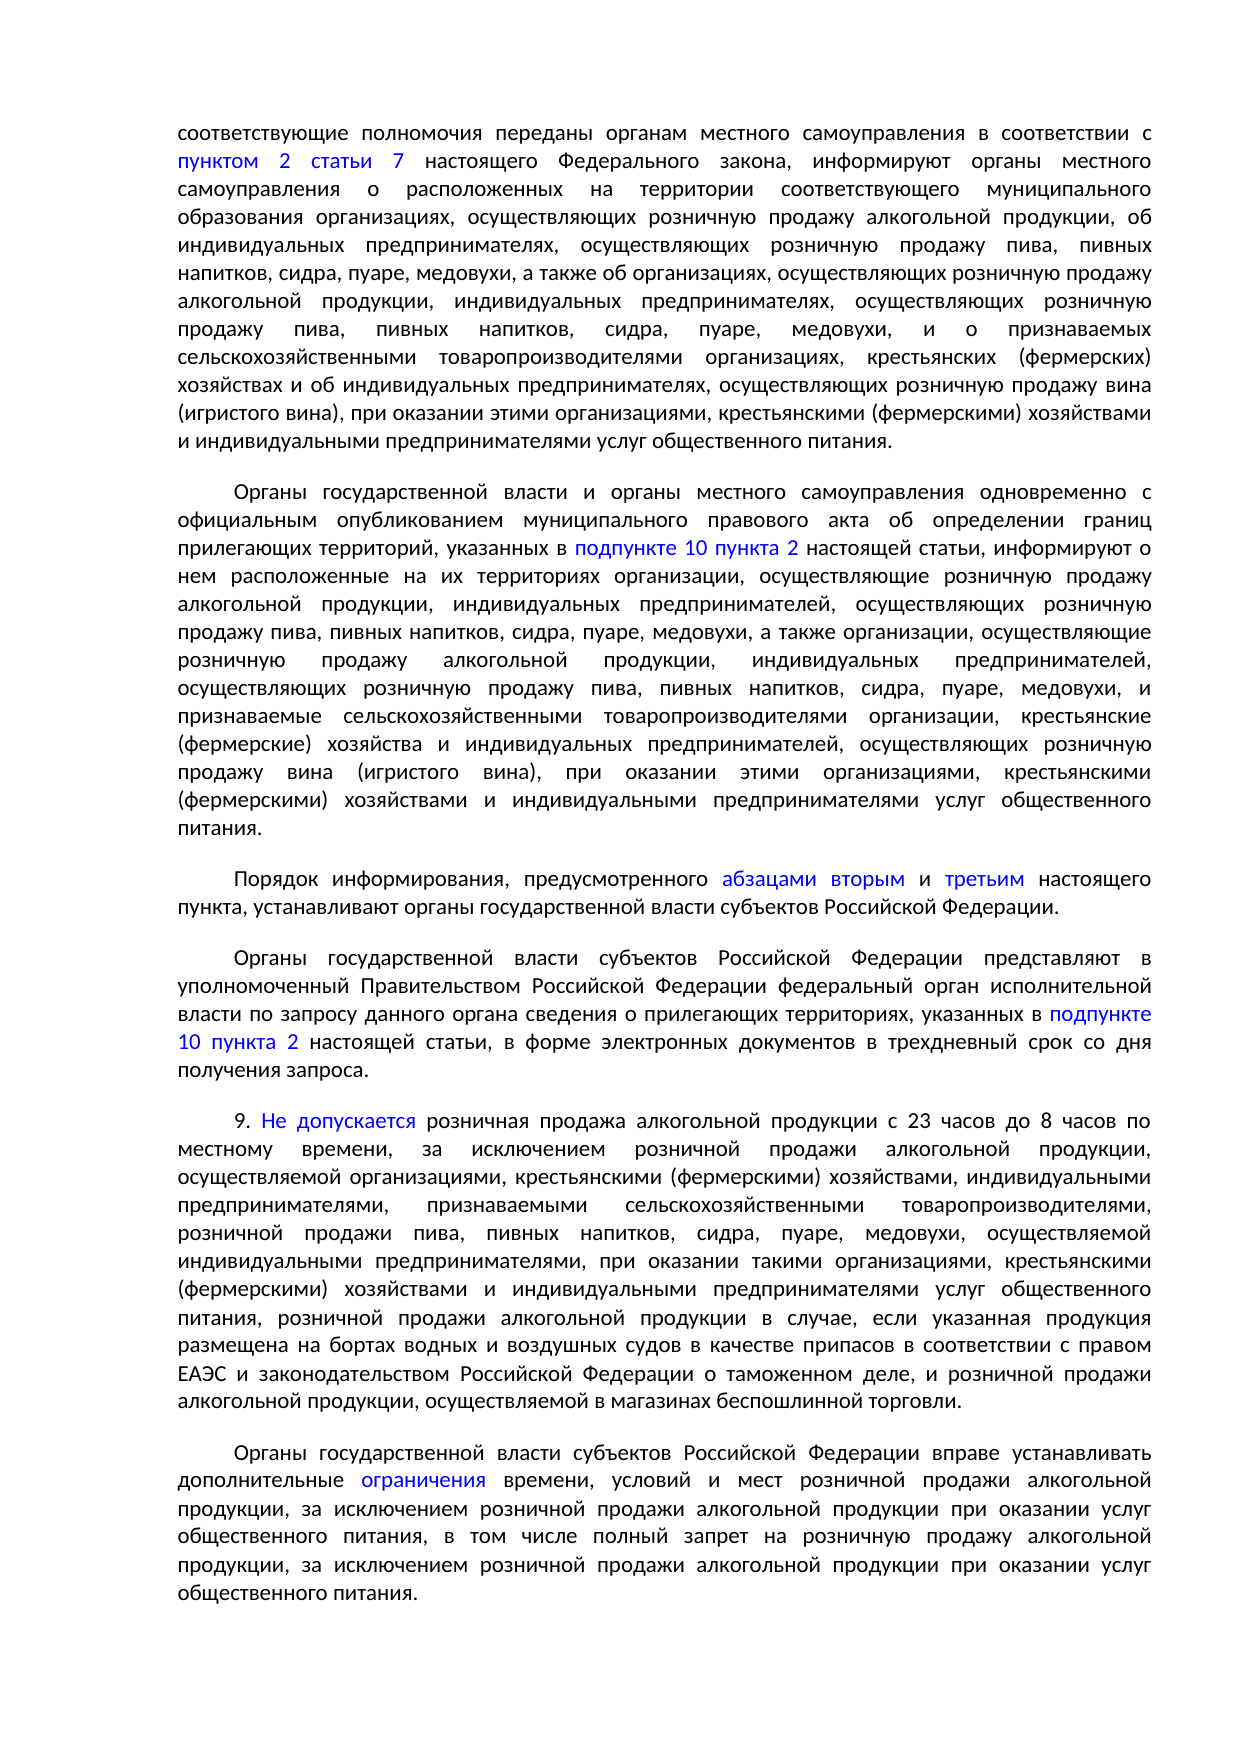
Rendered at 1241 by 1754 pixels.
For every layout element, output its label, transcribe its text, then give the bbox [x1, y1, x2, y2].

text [177, 118, 1152, 454]
text Органы государственной власти субъектов Российской Федерации представляют в уполномоченный Правительством Российской Федерации федеральный орган исполнительной власти по запросу данного органа сведения о прилегающих территориях, указанных в подпункте 10 пункта 2 настоящей статьи, в форме электронных документов в трехдневный срок со дня получения запроса. [177, 943, 1152, 1083]
text Порядок информирования, предусмотренного абзацами вторым и третьим настоящего пункта, устанавливают органы государственной власти субъектов Российской Федерации. [177, 864, 1152, 921]
text Органы государственной власти субъектов Российской Федерации вправе устанавливать дополнительные ограничения времени, условий и мест розничной продажи алкогольной продукции, за исключением розничной продажи алкогольной продукции при оказании услуг общественного питания, в том числе полный запрет на розничную продажу алкогольной продукции, за исключением розничной продажи алкогольной продукции при оказании услуг общественного питания. [177, 1438, 1152, 1606]
text Органы государственной власти и органы местного самоуправления одновременно с официальным опубликованием муниципального правового акта об определении границ прилегающих территорий, указанных в подпункте 10 пункта 2 настоящей статьи, информируют о нем расположенные на их территориях организации, осуществляющие розничную продажу алкогольной продукции, индивидуальных предпринимателей, осуществляющих розничную продажу пива, пивных напитков, сидра, пуаре, медовухи, а также организации, осуществляющие розничную продажу алкогольной продукции, индивидуальных предпринимателей, осуществляющих розничную продажу пива, пивных напитков, сидра, пуаре, медовухи, и признаваемые сельскохозяйственными товаропроизводителями организации, крестьянские (фермерские) хозяйства и индивидуальных предпринимателей, осуществляющих розничную продажу вина (игристого вина), при оказании этими организациями, крестьянскими (фермерскими) хозяйствами и индивидуальными предпринимателями услуг общественного питания. [177, 477, 1152, 842]
text 9. Не допускается розничная продажа алкогольной продукции с 23 часов до 8 часов по местному времени, за исключением розничной продажи алкогольной продукции, осуществляемой организациями, крестьянскими (фермерскими) хозяйствами, индивидуальными предпринимателями, признаваемыми сельскохозяйственными товаропроизводителями, розничной продажи пива, пивных напитков, сидра, пуаре, медовухи, осуществляемой индивидуальными предпринимателями, при оказании такими организациями, крестьянскими (фермерскими) хозяйствами и индивидуальными предпринимателями услуг общественного питания, розничной продажи алкогольной продукции в случае, если указанная продукция размещена на бортах водных и воздушных судов в качестве припасов в соответствии с правом ЕАЭС и законодательством Российской Федерации о таможенном деле, и розничной продажи алкогольной продукции, осуществляемой в магазинах беспошлинной торговли. [177, 1106, 1152, 1415]
